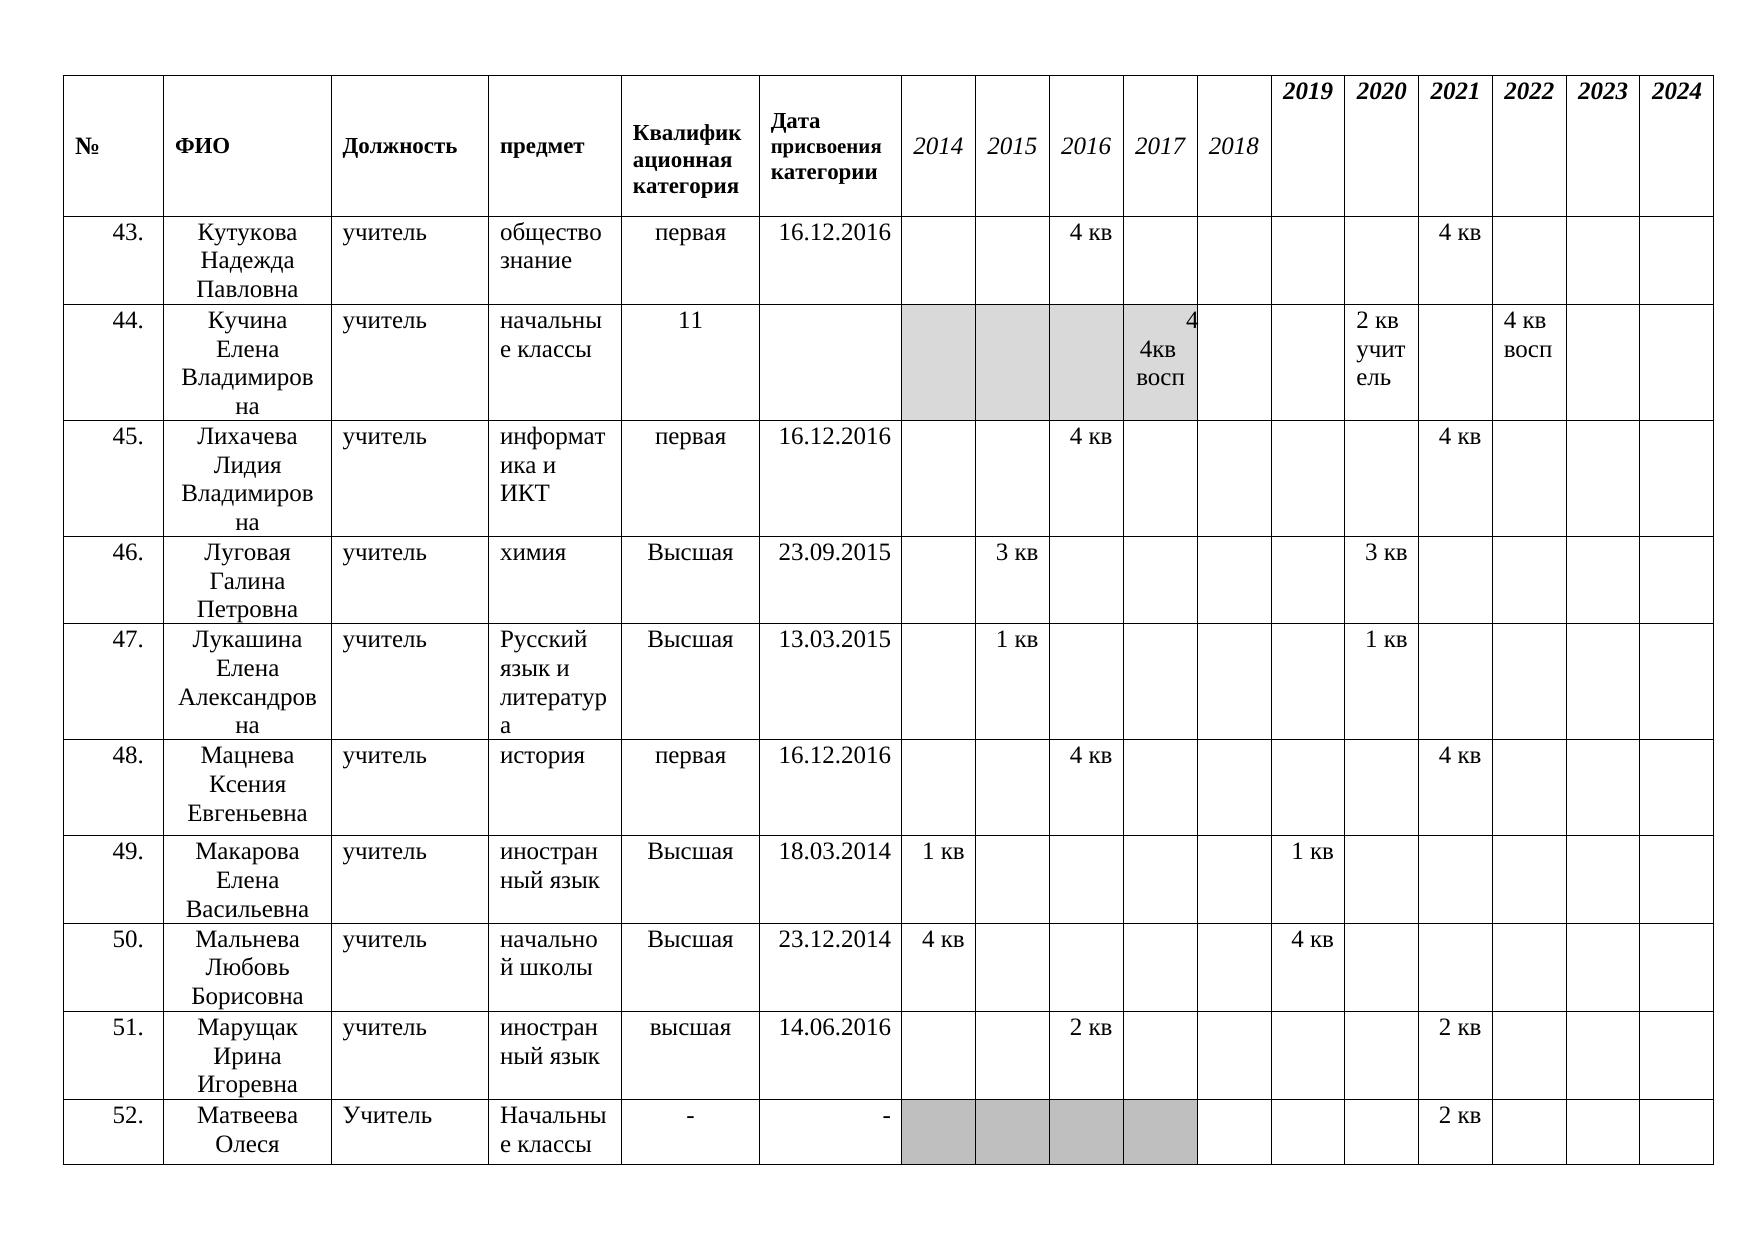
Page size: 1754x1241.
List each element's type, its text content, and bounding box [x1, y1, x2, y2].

table_cell [1272, 624, 1344, 739]
table_header 2023 [1567, 76, 1639, 216]
table_cell Высшая [622, 924, 759, 1011]
table_cell Кучина Елена Владимировна [164, 305, 331, 420]
table_cell Русский язык и литература [489, 624, 621, 739]
table_cell [1124, 1012, 1197, 1099]
table_cell 4 кв [1419, 740, 1492, 835]
table_cell 13.03.2015 [760, 624, 901, 739]
table_cell [1272, 421, 1344, 536]
table_cell 4 кв восп [1493, 305, 1566, 420]
table_cell [64, 1012, 163, 1099]
table_cell [1050, 836, 1123, 923]
table_cell [902, 305, 975, 420]
table_cell 2 кв [1419, 1100, 1492, 1164]
table_cell [1640, 305, 1713, 420]
table_cell [902, 1100, 975, 1164]
table_cell 2 кв учитель [1345, 305, 1418, 420]
table_cell [1198, 836, 1271, 923]
table_cell [64, 836, 163, 923]
table_cell 4 кв [902, 924, 975, 1011]
table_cell [1198, 217, 1271, 304]
table_cell [1050, 924, 1123, 1011]
table_cell 4 кв [1050, 740, 1123, 835]
table_cell [976, 924, 1049, 1011]
table_cell [1493, 421, 1566, 536]
table_cell [1124, 624, 1197, 739]
table_cell 3 кв [976, 537, 1049, 623]
table_cell [902, 624, 975, 739]
table_cell [1493, 217, 1566, 304]
table_cell Кутукова Надежда Павловна [164, 217, 331, 304]
table_cell 4 кв [1272, 924, 1344, 1011]
table_cell 23.12.2014 [760, 924, 901, 1011]
table_cell Матвеева Олеся Владимировна [164, 1100, 331, 1164]
table_cell [1198, 421, 1271, 536]
table_header 2021 [1419, 76, 1492, 216]
table_header № [64, 76, 163, 216]
table_cell [760, 305, 901, 420]
table_cell [64, 1100, 163, 1164]
table_cell [1567, 421, 1639, 536]
table_cell [64, 305, 163, 420]
table_cell учитель [332, 421, 488, 536]
table_cell обществознание [489, 217, 621, 304]
table_cell [1345, 740, 1418, 835]
table_cell [1124, 421, 1197, 536]
table_cell - [760, 1100, 901, 1164]
table_cell первая [622, 740, 759, 835]
table_cell [1567, 740, 1639, 835]
table_cell [1419, 537, 1492, 623]
table_cell [1567, 836, 1639, 923]
table_cell [1272, 1012, 1344, 1099]
table_cell 4 кв [1050, 217, 1123, 304]
table_cell 14.06.2016 [760, 1012, 901, 1099]
table_cell начальной школы [489, 924, 621, 1011]
table_cell [1640, 740, 1713, 835]
table_cell [1272, 1100, 1344, 1164]
table_cell [902, 740, 975, 835]
table_cell [976, 1100, 1049, 1164]
table_cell [1493, 836, 1566, 923]
table_cell учитель [332, 305, 488, 420]
table_cell учитель [332, 740, 488, 835]
table_cell [1419, 836, 1492, 923]
table_cell [1345, 1100, 1418, 1164]
table_cell [64, 740, 163, 835]
table_cell [1198, 624, 1271, 739]
table_cell [1198, 305, 1271, 420]
table_cell [1640, 217, 1713, 304]
table_cell [1567, 217, 1639, 304]
table_cell история [489, 740, 621, 835]
table_cell [1419, 624, 1492, 739]
table_header 2016 [1050, 76, 1123, 216]
table_cell [1493, 624, 1566, 739]
table_cell информатика и ИКТ [489, 421, 621, 536]
table_cell первая [622, 421, 759, 536]
table_header 2014 [902, 76, 975, 216]
table_cell [1198, 740, 1271, 835]
table_cell Учитель [332, 1100, 488, 1164]
table_cell Макарова Елена Васильевна [164, 836, 331, 923]
table_cell 3 кв [1345, 537, 1418, 623]
table_cell учитель [332, 624, 488, 739]
table_cell [1124, 1100, 1197, 1164]
table_cell [1050, 305, 1123, 420]
table_cell 16.12.2016 [760, 421, 901, 536]
table_cell - [622, 1100, 759, 1164]
table_cell иностранный язык [489, 1012, 621, 1099]
table_cell [1345, 924, 1418, 1011]
table_cell Высшая [622, 624, 759, 739]
table_header 2020 [1345, 76, 1418, 216]
table_cell [1419, 924, 1492, 1011]
table_header 2017 [1124, 76, 1197, 216]
table_cell [976, 421, 1049, 536]
table_cell [1050, 1100, 1123, 1164]
table_cell [1640, 836, 1713, 923]
table_header 2022 [1493, 76, 1566, 216]
table_cell [1272, 217, 1344, 304]
table_cell [64, 924, 163, 1011]
table_cell Высшая [622, 537, 759, 623]
table_cell [1567, 1012, 1639, 1099]
table_cell [1124, 836, 1197, 923]
table_cell учитель [332, 217, 488, 304]
table_cell Лихачева Лидия Владимировна [164, 421, 331, 536]
table_cell [64, 217, 163, 304]
table_cell [1567, 305, 1639, 420]
table_cell [1124, 217, 1197, 304]
table_cell Начальные классы [489, 1100, 621, 1164]
table_header Квалификационная категория [622, 76, 759, 216]
table_cell [64, 537, 163, 623]
table_cell [1493, 537, 1566, 623]
table_header 2024 [1640, 76, 1713, 216]
table_cell [1567, 924, 1639, 1011]
table_header Должность [332, 76, 488, 216]
table_cell [1493, 740, 1566, 835]
table_cell [1345, 1012, 1418, 1099]
table_cell 1 кв [902, 836, 975, 923]
table_cell [976, 305, 1049, 420]
table_cell [1198, 537, 1271, 623]
table_cell 1 кв [976, 624, 1049, 739]
table_cell [1567, 624, 1639, 739]
table_cell учитель [332, 1012, 488, 1099]
table_cell 4 кв [1419, 421, 1492, 536]
table_cell Марущак Ирина Игоревна [164, 1012, 331, 1099]
table_cell [1050, 624, 1123, 739]
table_cell [1272, 537, 1344, 623]
table_cell Луговая Галина Петровна [164, 537, 331, 623]
table_cell [1493, 924, 1566, 1011]
table_cell [902, 537, 975, 623]
table_cell [1640, 624, 1713, 739]
table_cell [1198, 1100, 1271, 1164]
table_cell [1640, 1100, 1713, 1164]
table_cell [1345, 421, 1418, 536]
table_cell Лукашина Елена Александровна [164, 624, 331, 739]
table_cell [902, 1012, 975, 1099]
table_cell [1050, 537, 1123, 623]
table_cell [1493, 1012, 1566, 1099]
table_cell [1124, 740, 1197, 835]
table_header предмет [489, 76, 621, 216]
table_header 2018 [1198, 76, 1271, 216]
table_cell 4 4кв восп [1124, 305, 1197, 420]
table_cell [64, 624, 163, 739]
table_cell [976, 217, 1049, 304]
table_header 2015 [976, 76, 1049, 216]
table_cell первая [622, 217, 759, 304]
table_cell [902, 421, 975, 536]
table_cell [1345, 217, 1418, 304]
table_cell высшая [622, 1012, 759, 1099]
table_cell 4 кв [1419, 217, 1492, 304]
table_cell 23.09.2015 [760, 537, 901, 623]
table_cell учитель [332, 924, 488, 1011]
table_cell [1272, 305, 1344, 420]
table_cell [1640, 1012, 1713, 1099]
table_cell учитель [332, 836, 488, 923]
table_cell [1198, 924, 1271, 1011]
table_cell [1640, 924, 1713, 1011]
table_cell Мацнева Ксения Евгеньевна [164, 740, 331, 835]
table_cell [64, 421, 163, 536]
table_cell [902, 217, 975, 304]
table_cell [976, 836, 1049, 923]
table_header ФИО [164, 76, 331, 216]
table_cell [1640, 421, 1713, 536]
table_cell [1493, 1100, 1566, 1164]
table_cell [1640, 537, 1713, 623]
table_cell 1 кв [1272, 836, 1344, 923]
table_cell 11 [622, 305, 759, 420]
table_cell химия [489, 537, 621, 623]
table_cell [1567, 1100, 1639, 1164]
table_cell Мальнева Любовь Борисовна [164, 924, 331, 1011]
table_cell [976, 1012, 1049, 1099]
table_header Дата присвоения категории [760, 76, 901, 216]
table_cell [1272, 740, 1344, 835]
table_cell [976, 740, 1049, 835]
table_cell иностранный язык [489, 836, 621, 923]
table_cell 16.12.2016 [760, 740, 901, 835]
table_cell Высшая [622, 836, 759, 923]
table_header 2019 [1272, 76, 1344, 216]
table_cell [1124, 924, 1197, 1011]
table_cell [1567, 537, 1639, 623]
table_cell [1345, 836, 1418, 923]
table_cell [1198, 1012, 1271, 1099]
table_cell 1 кв [1345, 624, 1418, 739]
table_cell 2 кв [1050, 1012, 1123, 1099]
table_cell начальные классы [489, 305, 621, 420]
table_cell [1124, 537, 1197, 623]
table_cell [1419, 305, 1492, 420]
table_cell учитель [332, 537, 488, 623]
table_cell 2 кв [1419, 1012, 1492, 1099]
table_cell 4 кв [1050, 421, 1123, 536]
table_cell 16.12.2016 [760, 217, 901, 304]
table_cell 18.03.2014 [760, 836, 901, 923]
